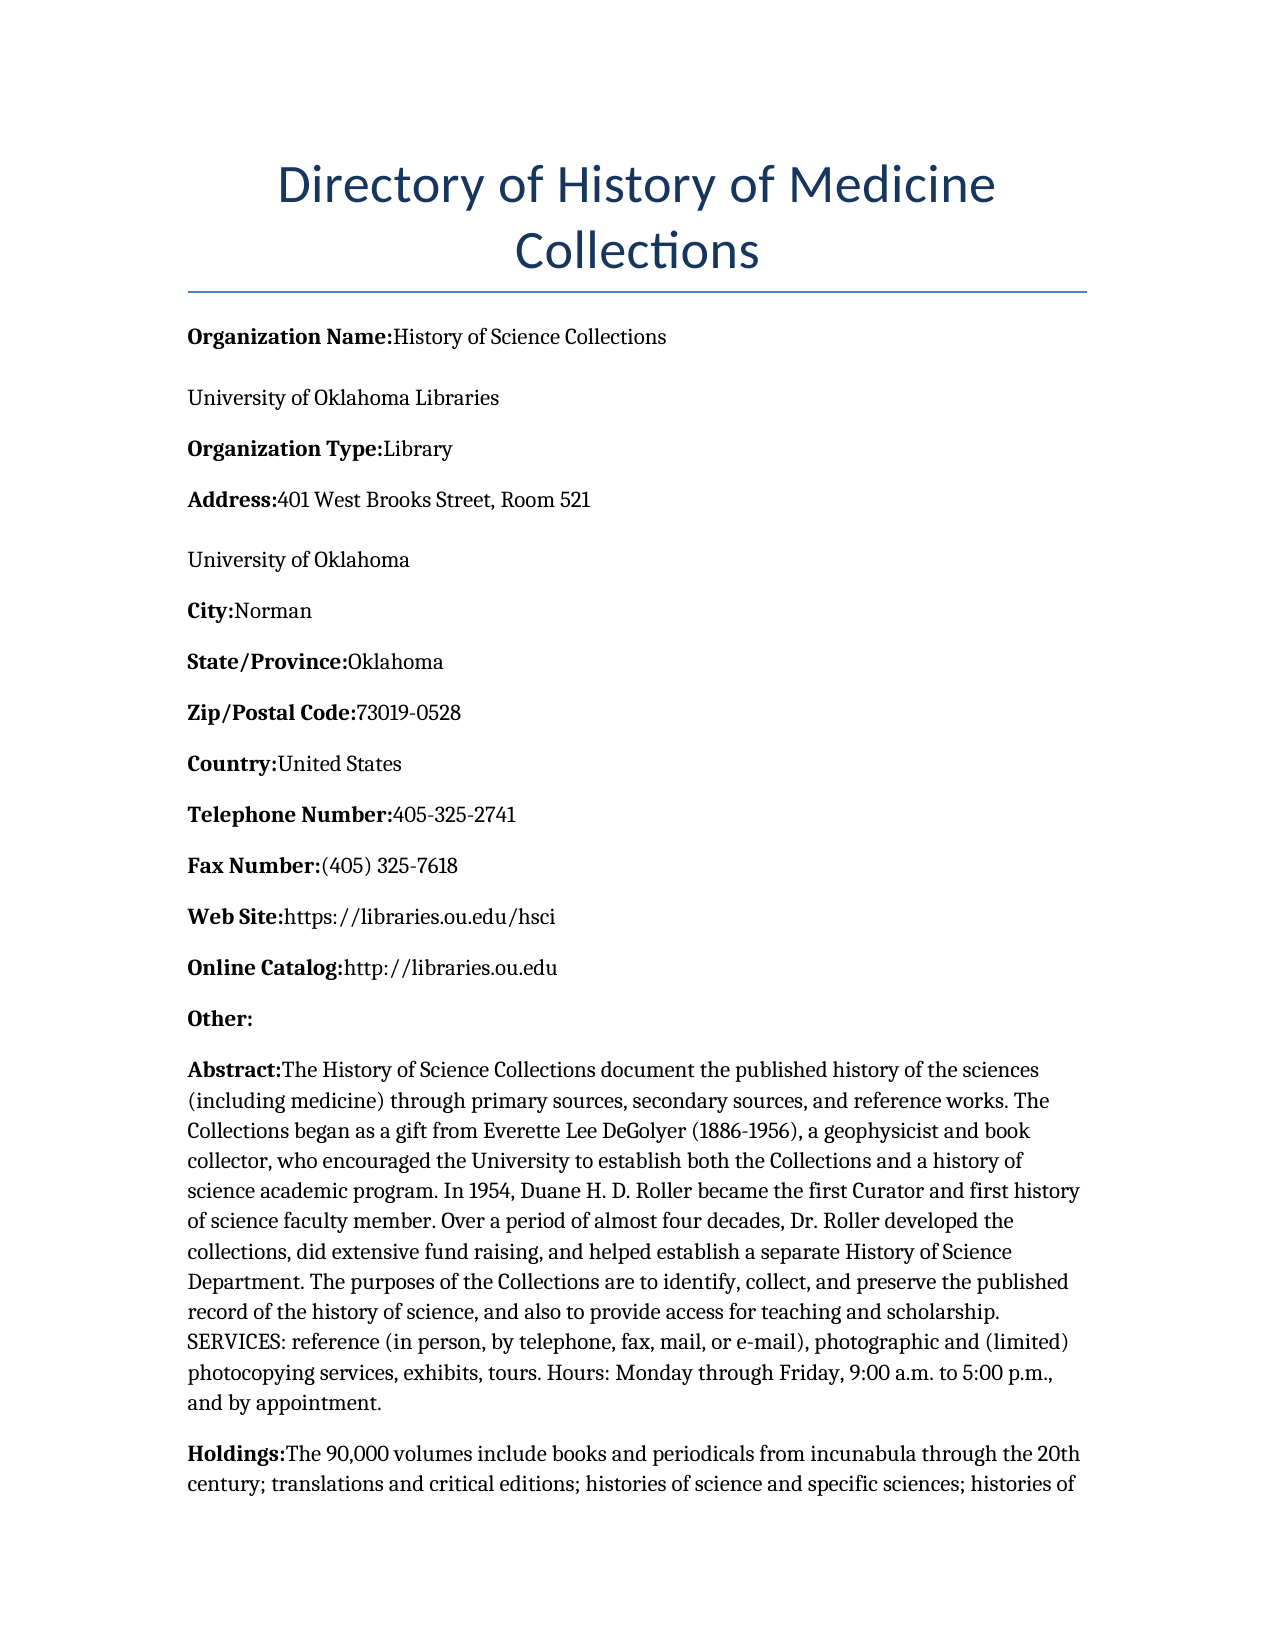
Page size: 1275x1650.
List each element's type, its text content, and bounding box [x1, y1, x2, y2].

text Organization Type:Library [187, 435, 1087, 462]
text City:Norman [187, 598, 1087, 624]
text Other: [187, 1006, 1087, 1033]
text Online Catalog:http://libraries.ou.edu [187, 955, 1087, 982]
text Telephone Number:405-325-2741 [187, 802, 1087, 828]
text Zip/Postal Code:73019-0528 [187, 700, 1087, 726]
text State/Province:Oklahoma [187, 649, 1087, 675]
title Directory of History of Medicine Collections [187, 150, 1087, 293]
text Organization Name:History of Science Collections University of Oklahoma Libraries [187, 324, 1087, 411]
text Country:United States [187, 751, 1087, 777]
text Address:401 West Brooks Street, Room 521 University of Oklahoma [187, 486, 1087, 573]
text Abstract:The History of Science Collections document the published history of the sciences (including medicine) through primary sources, secondary sources, and reference works. The Collections began as a gift from Everette Lee DeGolyer (1886-1956), a geophysicist and book collector, who encouraged the University to establish both the Collections and a history of science academic program. In 1954, Duane H. D. Roller became the first Curator and first history of science faculty member. Over a period of almost four decades, Dr. Roller developed the collections, did extensive fund raising, and helped establish a separate History of Science Department. The purposes of the Collections are to identify, collect, and preserve the published record of the history of science, and also to provide access for teaching and scholarship. SERVICES: reference (in person, by telephone, fax, mail, or e-mail), photographic and (limited) photocopying services, exhibits, tours. Hours: Monday through Friday, 9:00 a.m. to 5:00 p.m., and by appointment. [187, 1057, 1087, 1416]
text Fax Number:(405) 325-7618 [187, 853, 1087, 879]
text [187, 1441, 1087, 1497]
text Web Site:https://libraries.ou.edu/hsci [187, 904, 1087, 931]
